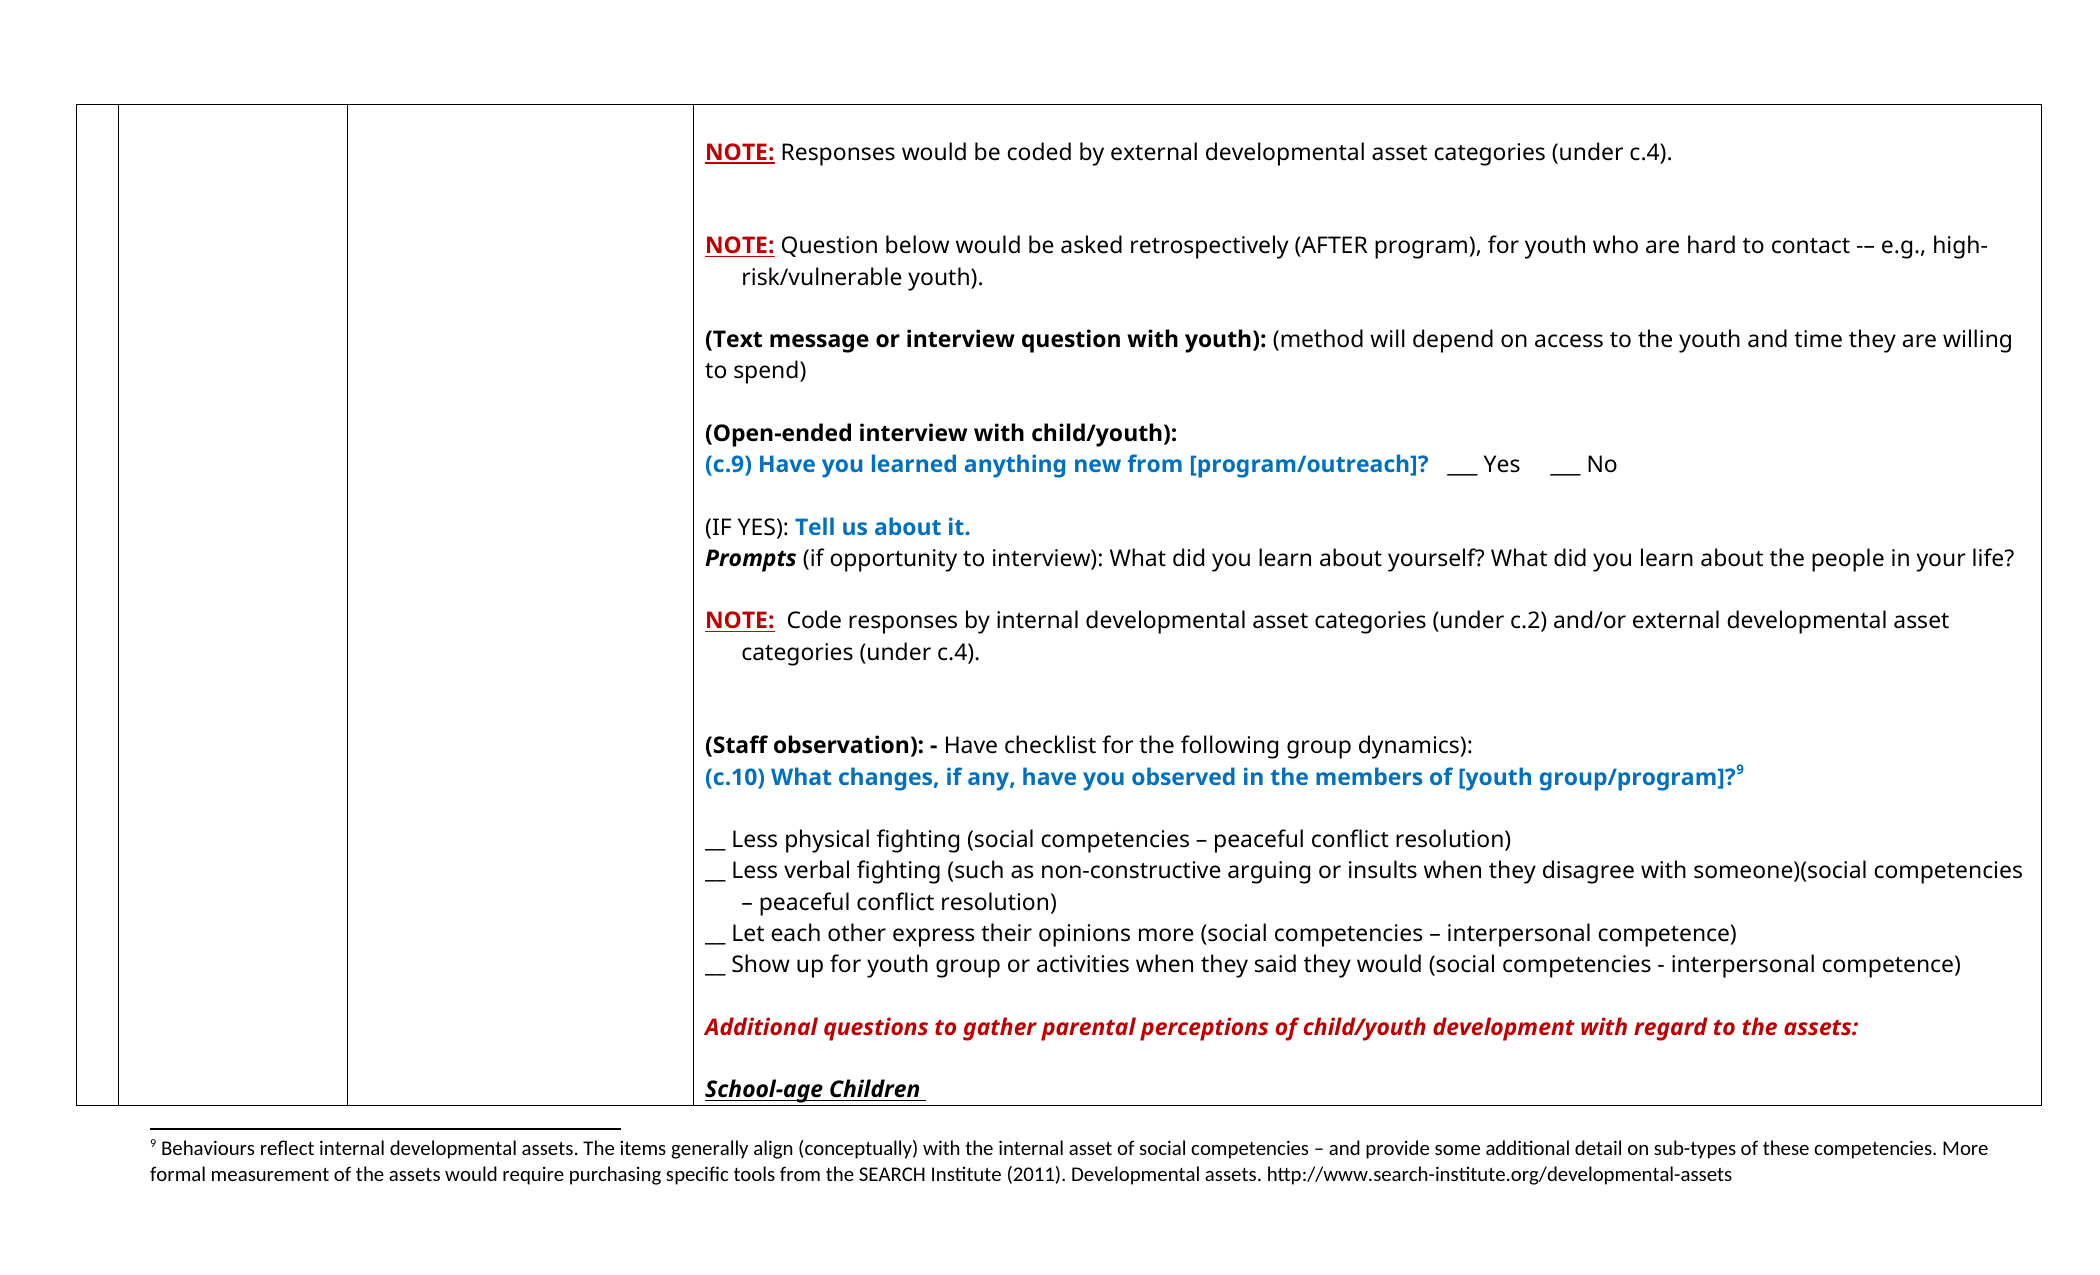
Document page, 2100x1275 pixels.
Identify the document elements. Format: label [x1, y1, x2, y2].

table_cell [119, 105, 347, 1104]
table_cell [694, 105, 2041, 1104]
table_cell [348, 105, 693, 1104]
table_cell [77, 105, 118, 1104]
